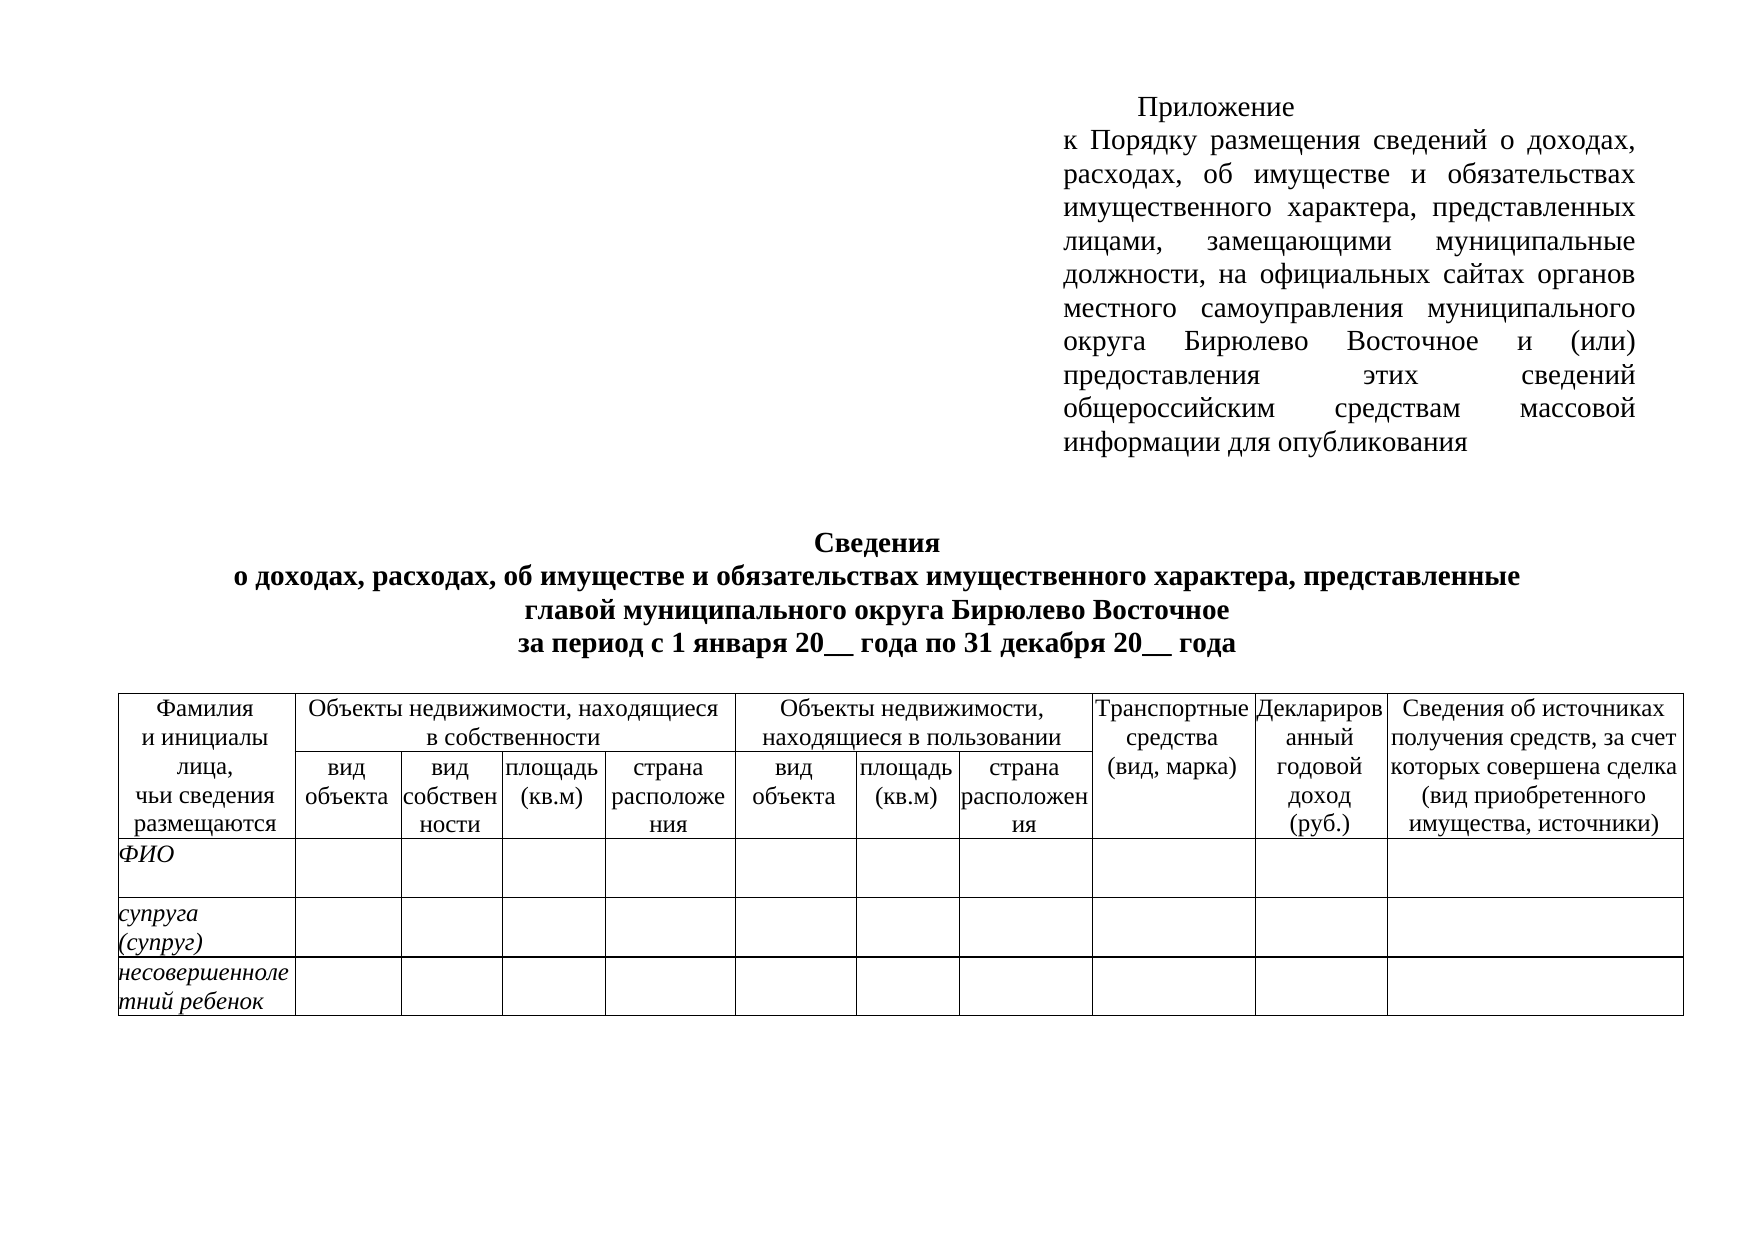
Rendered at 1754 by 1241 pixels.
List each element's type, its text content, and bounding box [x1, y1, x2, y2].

table_cell супруга (супруг) [119, 898, 295, 956]
table_cell [402, 958, 502, 1015]
table_cell [1093, 839, 1255, 897]
table_cell [1093, 958, 1255, 1015]
table_header Сведения об источниках получения средств, за счет которых совершена сделка (вид приобретенного имущества, источники) [1388, 694, 1683, 838]
text Сведения [118, 525, 1636, 558]
table_header Фамилия и инициалы лица, чьи сведения размещаются [119, 694, 295, 838]
table_cell [960, 958, 1092, 1015]
table_cell [296, 839, 401, 897]
table_cell [857, 898, 959, 956]
text к Порядку размещения сведений о доходах, расходах, об имуществе и обязательствах имущественного характера, представленных лицами, замещающими муниципальные должности, на официальных сайтах органов местного самоуправления муниципального округа Бирюлево Восточное и (или) предоставления этих сведений общероссийским средствам массовой информации для опубликования [1063, 122, 1636, 458]
text за период с 1 января 20__ года по 31 декабря 20__ года [118, 625, 1636, 659]
table_cell [296, 958, 401, 1015]
table_cell [606, 898, 735, 956]
table_cell [503, 839, 605, 897]
table_cell [1388, 839, 1683, 897]
table_cell [960, 898, 1092, 956]
table_cell страна расположения [606, 752, 735, 838]
table_header Декларированный годовой доход (руб.) [1256, 694, 1387, 838]
table_cell [1256, 898, 1387, 956]
table_cell вид объекта [736, 752, 856, 838]
table_cell площадь (кв.м) [857, 752, 959, 838]
table_header Транспортные средства (вид, марка) [1093, 694, 1255, 838]
table_cell [1256, 839, 1387, 897]
table_cell [606, 958, 735, 1015]
table_cell [606, 839, 735, 897]
table_cell [960, 839, 1092, 897]
table_cell страна расположения [960, 752, 1092, 838]
table_cell [857, 958, 959, 1015]
table_cell [296, 898, 401, 956]
table_cell [736, 898, 856, 956]
table_cell несовершеннолетний ребенок [119, 958, 295, 1015]
table_cell [402, 839, 502, 897]
table_header Объекты недвижимости, находящиеся в пользовании [736, 694, 1092, 751]
table_cell [857, 839, 959, 897]
table_cell [1388, 958, 1683, 1015]
table_cell ФИО [119, 839, 295, 897]
text Приложение [1063, 89, 1636, 122]
table_cell [402, 898, 502, 956]
table_cell [1093, 898, 1255, 956]
table_cell вид собственности [402, 752, 502, 838]
table_cell [736, 839, 856, 897]
table_cell [1256, 958, 1387, 1015]
text главой муниципального округа Бирюлево Восточное [118, 592, 1636, 625]
table_cell площадь (кв.м) [503, 752, 605, 838]
table_cell [1388, 898, 1683, 956]
table_cell [736, 958, 856, 1015]
table_cell [503, 898, 605, 956]
table_cell вид объекта [296, 752, 401, 838]
table_cell [503, 958, 605, 1015]
text о доходах, расходах, об имуществе и обязательствах имущественного характера, представленные [118, 558, 1636, 592]
table_header Объекты недвижимости, находящиеся в собственности [296, 694, 735, 751]
